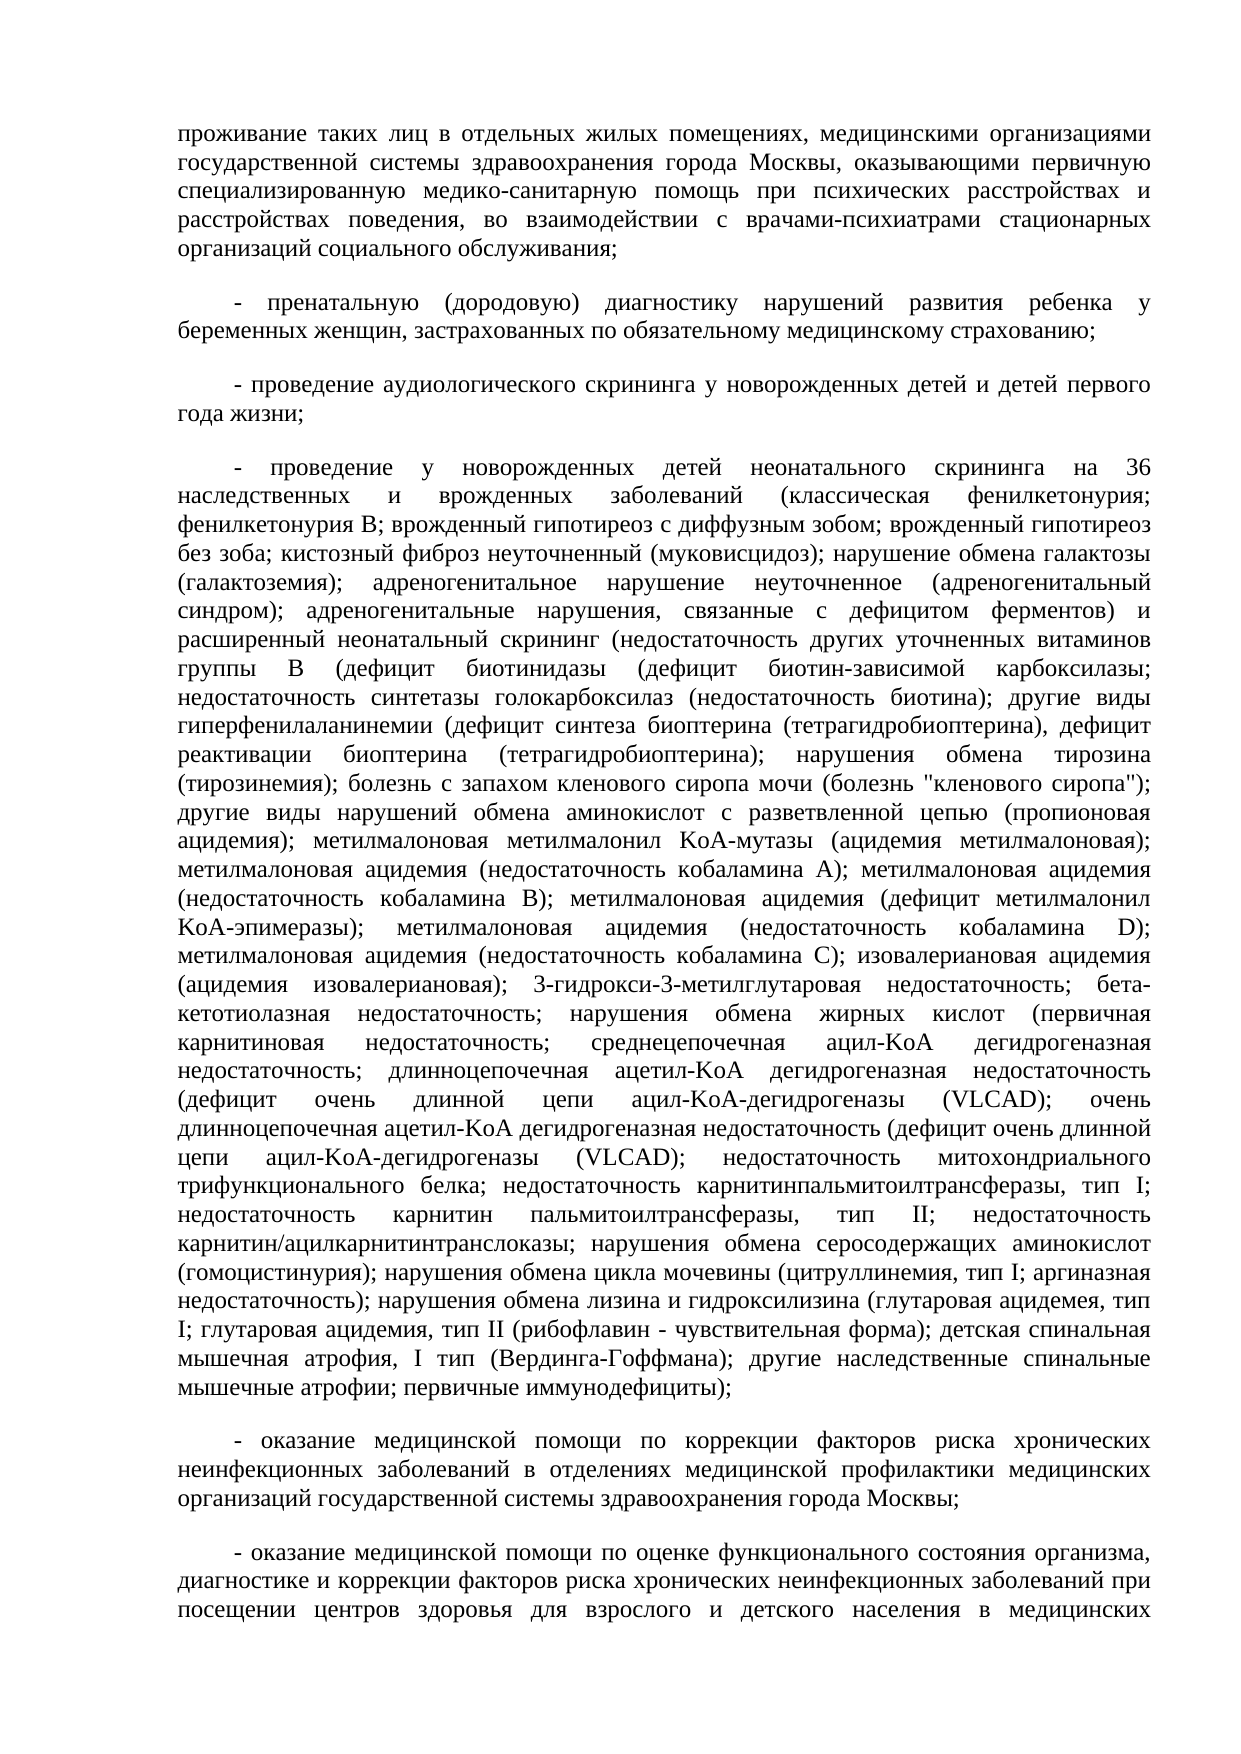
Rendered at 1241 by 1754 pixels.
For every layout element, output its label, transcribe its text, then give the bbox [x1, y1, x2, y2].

text - оказание медицинской помощи по коррекции факторов риска хронических неинфекционных заболеваний в отделениях медицинской профилактики медицинских организаций государственной системы здравоохранения города Москвы; [177, 1426, 1152, 1512]
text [177, 1537, 1152, 1623]
text - проведение у новорожденных детей неонатального скрининга на 36 наследственных и врожденных заболеваний (классическая фенилкетонурия; фенилкетонурия B; врожденный гипотиреоз с диффузным зобом; врожденный гипотиреоз без зоба; кистозный фиброз неуточненный (муковисцидоз); нарушение обмена галактозы (галактоземия); адреногенитальное нарушение неуточненное (адреногенитальный синдром); адреногенитальные нарушения, связанные с дефицитом ферментов) и расширенный неонатальный скрининг (недостаточность других уточненных витаминов группы B (дефицит биотинидазы (дефицит биотин-зависимой карбоксилазы; недостаточность синтетазы голокарбоксилаз (недостаточность биотина); другие виды гиперфенилаланинемии (дефицит синтеза биоптерина (тетрагидробиоптерина), дефицит реактивации биоптерина (тетрагидробиоптерина); нарушения обмена тирозина (тирозинемия); болезнь с запахом кленового сиропа мочи (болезнь "кленового сиропа"); другие виды нарушений обмена аминокислот с разветвленной цепью (пропионовая ацидемия); метилмалоновая метилмалонил KoA-мутазы (ацидемия метилмалоновая); метилмалоновая ацидемия (недостаточность кобаламина A); метилмалоновая ацидемия (недостаточность кобаламина B); метилмалоновая ацидемия (дефицит метилмалонил KoA-эпимеразы); метилмалоновая ацидемия (недостаточность кобаламина D); метилмалоновая ацидемия (недостаточность кобаламина C); изовалериановая ацидемия (ацидемия изовалериановая); 3-гидрокси-3-метилглутаровая недостаточность; бета-кетотиолазная недостаточность; нарушения обмена жирных кислот (первичная карнитиновая недостаточность; среднецепочечная ацил-KoA дегидрогеназная недостаточность; длинноцепочечная ацетил-KoA дегидрогеназная недостаточность (дефицит очень длинной цепи ацил-KoA-дегидрогеназы (VLCAD); очень длинноцепочечная ацетил-KoA дегидрогеназная недостаточность (дефицит очень длинной цепи ацил-KoA-дегидрогеназы (VLCAD); недостаточность митохондриального трифункционального белка; недостаточность карнитинпальмитоилтрансферазы, тип I; недостаточность карнитин пальмитоилтрансферазы, тип II; недостаточность карнитин/ацилкарнитинтранслоказы; нарушения обмена серосодержащих аминокислот (гомоцистинурия); нарушения обмена цикла мочевины (цитруллинемия, тип I; аргиназная недостаточность); нарушения обмена лизина и гидроксилизина (глутаровая ацидемея, тип I; глутаровая ацидемия, тип II (рибофлавин - чувствительная форма); детская спинальная мышечная атрофия, I тип (Вердинга-Гоффмана); другие наследственные спинальные мышечные атрофии; первичные иммунодефициты); [177, 452, 1152, 1401]
text - пренатальную (дородовую) диагностику нарушений развития ребенка у беременных женщин, застрахованных по обязательному медицинскому страхованию; [177, 287, 1152, 344]
text - проведение аудиологического скрининга у новорожденных детей и детей первого года жизни; [177, 369, 1152, 427]
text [177, 118, 1152, 262]
